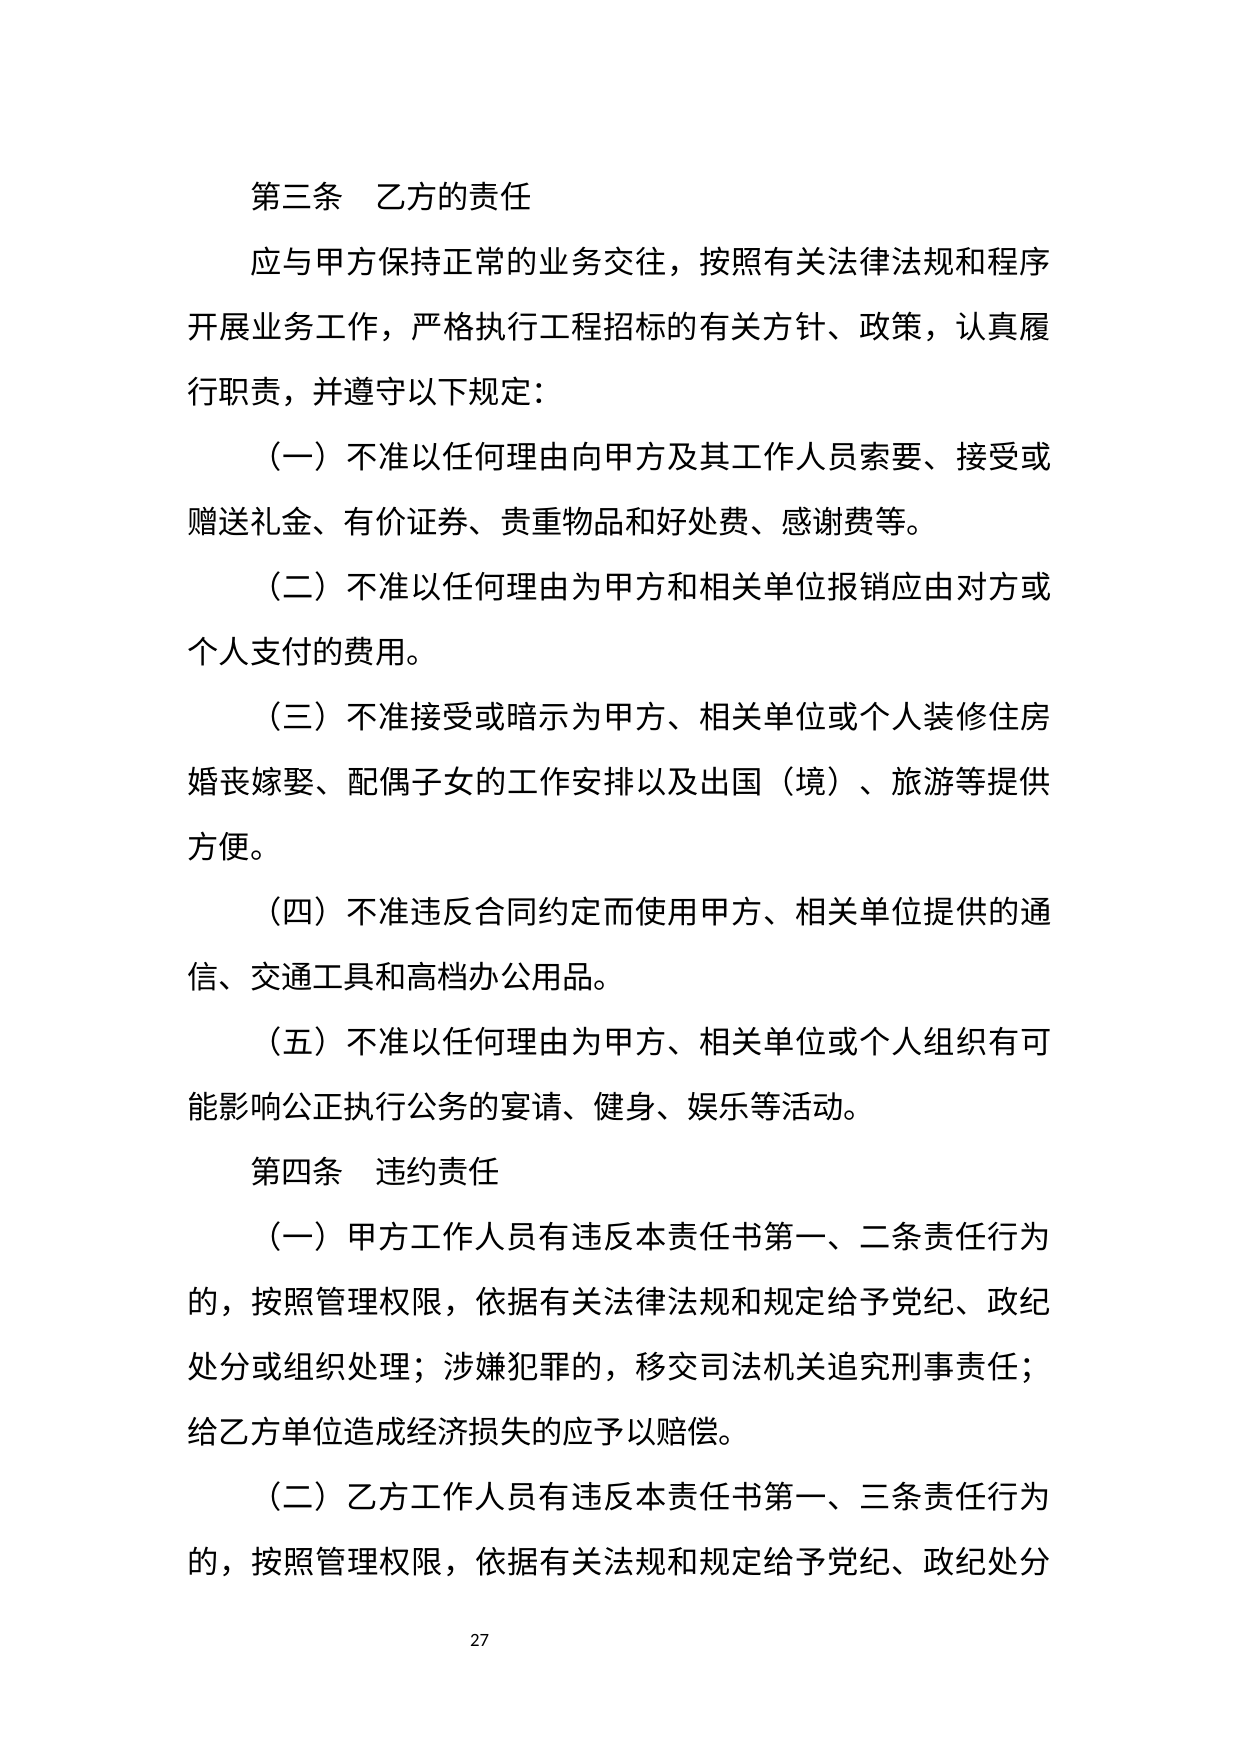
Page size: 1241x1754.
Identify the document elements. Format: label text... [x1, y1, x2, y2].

text （四）不准违反合同约定而使用甲方、相关单位提供的通信、交通工具和高档办公用品。 [187, 877, 1053, 1007]
text （一）不准以任何理由向甲方及其工作人员索要、接受或赠送礼金、有价证券、贵重物品和好处费、感谢费等。 [187, 422, 1053, 552]
text （三）不准接受或暗示为甲方、相关单位或个人装修住房、婚丧嫁娶、配偶子女的工作安排以及出国（境）、旅游等提供方便。 [187, 682, 1053, 877]
text 第四条 违约责任 [187, 1137, 1053, 1202]
text （五）不准以任何理由为甲方、相关单位或个人组织有可能影响公正执行公务的宴请、健身、娱乐等活动。 [187, 1007, 1053, 1137]
text 应与甲方保持正常的业务交往，按照有关法律法规和程序开展业务工作，严格执行工程招标的有关方针、政策，认真履行职责，并遵守以下规定： [187, 227, 1053, 422]
text （二）不准以任何理由为甲方和相关单位报销应由对方或个人支付的费用。 [187, 552, 1053, 682]
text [187, 1462, 1053, 1592]
text （一）甲方工作人员有违反本责任书第一、二条责任行为的，按照管理权限，依据有关法律法规和规定给予党纪、政纪处分或组织处理；涉嫌犯罪的，移交司法机关追究刑事责任；给乙方单位造成经济损失的应予以赔偿。 [187, 1202, 1053, 1462]
text 第三条 乙方的责任 [187, 162, 1053, 227]
